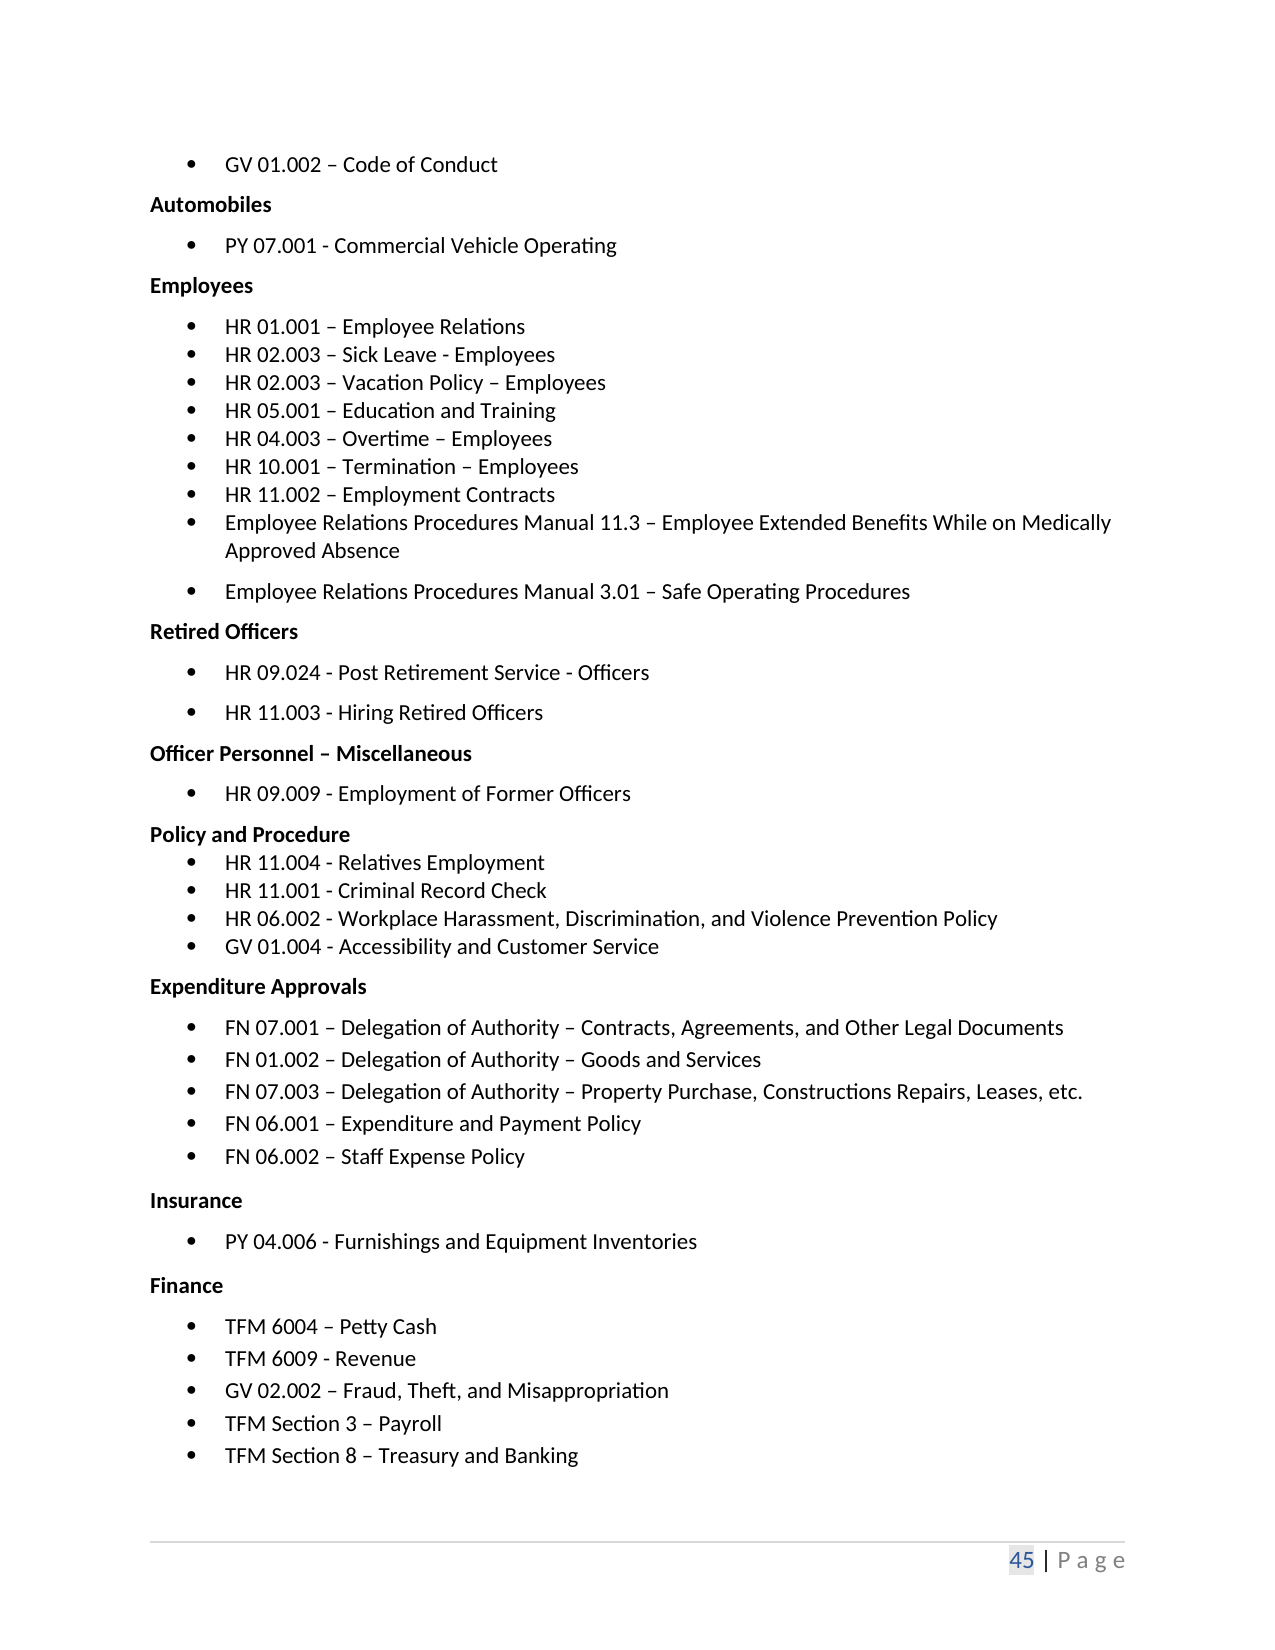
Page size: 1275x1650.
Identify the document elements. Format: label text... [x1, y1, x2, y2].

list Employee Relations Procedures Manual 3.01 – Safe Operating Procedures [187, 577, 1125, 605]
list HR 11.001 - Criminal Record Check [187, 876, 1125, 904]
list TFM Section 8 – Treasury and Banking [187, 1441, 1125, 1469]
text Retired Officers [150, 617, 1125, 645]
list PY 04.006 - Furnishings and Equipment Inventories [187, 1227, 1125, 1255]
list PY 07.001 - Commercial Vehicle Operating [187, 231, 1125, 259]
text Officer Personnel – Miscellaneous [150, 739, 1125, 767]
list TFM 6004 – Petty Cash [187, 1312, 1125, 1340]
list HR 01.001 – Employee Relations [187, 312, 1125, 340]
list HR 11.004 - Relatives Employment [187, 848, 1125, 876]
text Expenditure Approvals [150, 972, 1125, 1001]
list FN 06.002 – Staff Expense Policy [187, 1142, 1125, 1170]
text Finance [150, 1272, 1125, 1300]
list GV 01.004 - Accessibility and Customer Service [187, 932, 1125, 960]
list Employee Relations Procedures Manual 11.3 – Employee Extended Benefits While on Medically Approved Absence [187, 508, 1125, 564]
list HR 06.002 - Workplace Harassment, Discrimination, and Violence Prevention Policy [187, 904, 1125, 932]
list HR 09.024 - Post Retirement Service - Officers [187, 658, 1125, 686]
text Policy and Procedure [150, 820, 1125, 848]
list HR 05.001 – Education and Training [187, 396, 1125, 424]
list HR 02.003 – Vacation Policy – Employees [187, 368, 1125, 396]
text Insurance [150, 1186, 1125, 1214]
list HR 02.003 – Sick Leave - Employees [187, 340, 1125, 368]
list FN 07.003 – Delegation of Authority – Property Purchase, Constructions Repairs, Leases, etc. [187, 1077, 1125, 1105]
list FN 06.001 – Expenditure and Payment Policy [187, 1109, 1125, 1138]
text Employees [150, 272, 1125, 299]
list GV 01.002 – Code of Conduct [187, 150, 1125, 178]
list HR 10.001 – Termination – Employees [187, 452, 1125, 480]
list TFM Section 3 – Payroll [187, 1409, 1125, 1437]
list HR 11.002 – Employment Contracts [187, 480, 1125, 508]
text Automobiles [150, 191, 1125, 218]
list TFM 6009 - Revenue [187, 1344, 1125, 1372]
list HR 04.003 – Overtime – Employees [187, 424, 1125, 452]
list FN 07.001 – Delegation of Authority – Contracts, Agreements, and Other Legal Documents [187, 1013, 1125, 1041]
list GV 02.002 – Fraud, Theft, and Misappropriation [187, 1377, 1125, 1404]
list HR 09.009 - Employment of Former Officers [187, 779, 1125, 807]
list HR 11.003 - Hiring Retired Officers [187, 698, 1125, 726]
list FN 01.002 – Delegation of Authority – Goods and Services [187, 1045, 1125, 1073]
